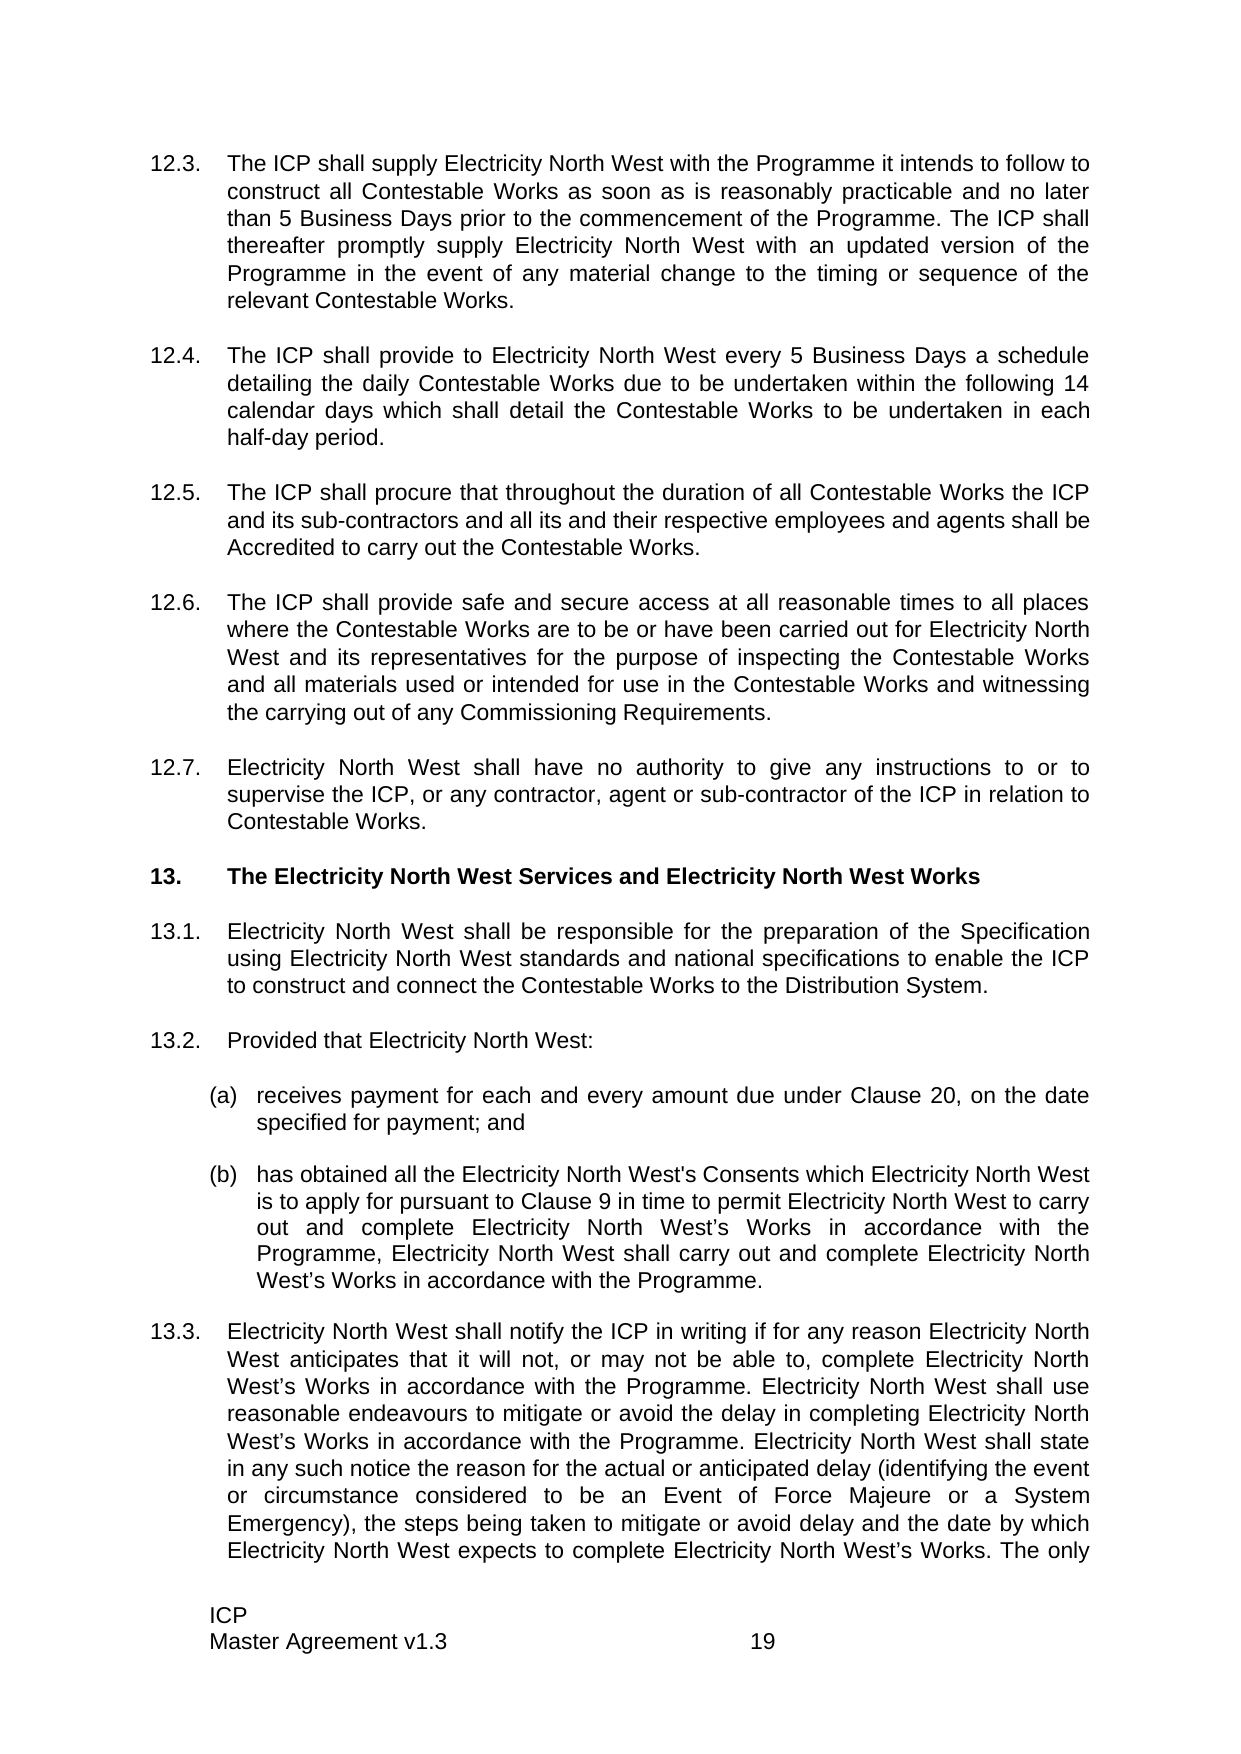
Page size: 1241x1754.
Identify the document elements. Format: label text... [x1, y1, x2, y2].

text Electricity North West shall have no authority to give any instructions to or to supervise the ICP, or any contractor, agent or sub-contractor of the ICP in relation to Contestable Works. [150, 753, 1091, 834]
list receives payment for each and every amount due under Clause 20, on the date specified for payment; and [209, 1082, 1091, 1135]
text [150, 1318, 1091, 1564]
text The ICP shall provide to Electricity North West every 5 Business Days a schedule detailing the daily Contestable Works due to be undertaken within the following 14 calendar days which shall detail the Contestable Works to be undertaken in each half-day period. [150, 342, 1091, 451]
text Electricity North West shall be responsible for the preparation of the Specification using Electricity North West standards and national specifications to enable the ICP to construct and connect the Contestable Works to the Distribution System. [150, 918, 1091, 999]
text Provided that Electricity North West: [150, 1027, 1091, 1054]
text The ICP shall supply Electricity North West with the Programme it intends to follow to construct all Contestable Works as soon as is reasonably practicable and no later than 5 Business Days prior to the commencement of the Programme. The ICP shall thereafter promptly supply Electricity North West with an updated version of the Programme in the event of any material change to the timing or sequence of the relevant Contestable Works. [150, 150, 1091, 314]
text The ICP shall procure that throughout the duration of all Contestable Works the ICP and its sub-contractors and all its and their respective employees and agents shall be Accredited to carry out the Contestable Works. [150, 479, 1091, 560]
text The Electricity North West Services and Electricity North West Works [150, 863, 1091, 889]
text The ICP shall provide safe and secure access at all reasonable times to all places where the Contestable Works are to be or have been carried out for Electricity North West and its representatives for the purpose of inspecting the Contestable Works and all materials used or intended for use in the Contestable Works and witnessing the carrying out of any Commissioning Requirements. [150, 589, 1091, 725]
text has obtained all the Electricity North West's Consents which Electricity North West is to apply for pursuant to Clause 9 in time to permit Electricity North West to carry out and complete Electricity North West’s Works in accordance with the Programme, Electricity North West shall carry out and complete Electricity North West’s Works in accordance with the Programme. [209, 1161, 1091, 1293]
